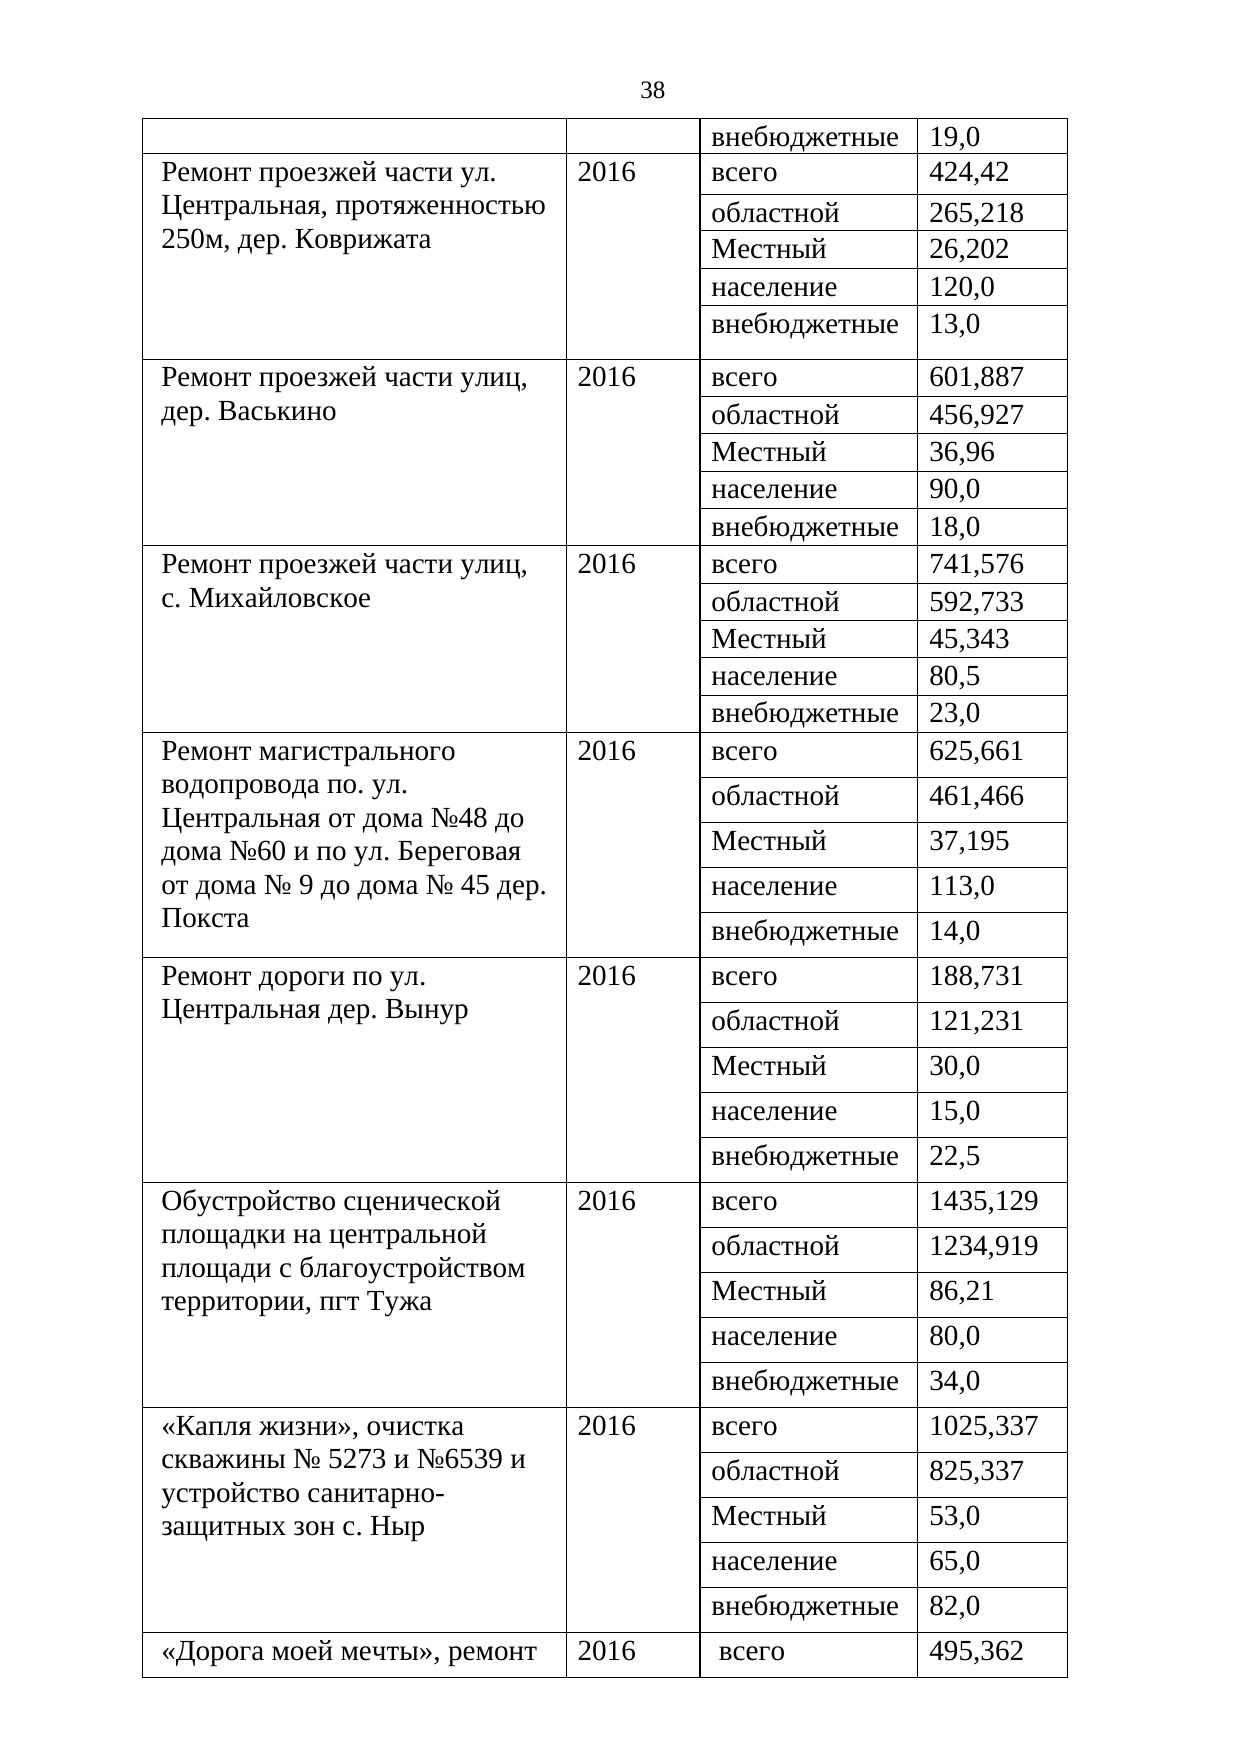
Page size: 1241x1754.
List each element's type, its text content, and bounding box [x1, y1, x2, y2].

table_cell 2016 [567, 1408, 699, 1632]
table_cell население [701, 658, 917, 694]
table_cell 13,0 [918, 306, 1067, 358]
table_cell областной [701, 195, 917, 230]
table_cell 18,0 [918, 509, 1067, 545]
table_cell «Капля жизни», очистка скважины № 5273 и №6539 и устройство санитарно- защитных зон с. Ныр [143, 1408, 566, 1632]
table_cell население [701, 868, 917, 912]
table_cell 80,0 [918, 1318, 1067, 1362]
table_cell всего [701, 1408, 917, 1452]
table_cell 65,0 [918, 1543, 1067, 1587]
table_cell 121,231 [918, 1003, 1067, 1047]
table_cell 188,731 [918, 958, 1067, 1002]
table_cell 90,0 [918, 472, 1067, 508]
table_cell 1234,919 [918, 1228, 1067, 1272]
table_cell внебюджетные [701, 119, 917, 153]
table_cell всего [701, 360, 917, 396]
table_cell областной [701, 1453, 917, 1497]
table_cell всего [701, 546, 917, 583]
table_cell 113,0 [918, 868, 1067, 912]
table_cell 1025,337 [918, 1408, 1067, 1452]
table_cell 14,0 [918, 913, 1067, 957]
table_cell 2016 [567, 154, 699, 358]
table_cell Местный [701, 1048, 917, 1092]
table_cell всего [701, 733, 917, 777]
table_cell Местный [701, 621, 917, 657]
table_cell 601,887 [918, 360, 1067, 396]
table_cell 265,218 [918, 195, 1067, 230]
table_cell 592,733 [918, 584, 1067, 620]
table_cell 2016 [567, 958, 699, 1182]
table_cell внебюджетные [701, 696, 917, 732]
table_cell внебюджетные [701, 306, 917, 358]
table_cell всего [701, 958, 917, 1002]
table_cell население [701, 472, 917, 508]
table_cell Ремонт проезжей части улиц, с. Михайловское [143, 546, 566, 732]
table_cell областной [701, 1003, 917, 1047]
table_cell областной [701, 1228, 917, 1272]
table_cell 36,96 [918, 434, 1067, 471]
table_cell 82,0 [918, 1588, 1067, 1632]
table_cell население [701, 1318, 917, 1362]
table_cell 120,0 [918, 269, 1067, 305]
table_cell Местный [701, 823, 917, 867]
table_cell 22,5 [918, 1138, 1067, 1182]
table_cell областной [701, 778, 917, 822]
table_cell Ремонт проезжей части улиц, дер. Васькино [143, 360, 566, 545]
table_cell 2016 [567, 360, 699, 545]
table_cell 2016 [567, 546, 699, 732]
table_cell областной [701, 584, 917, 620]
table_cell 45,343 [918, 621, 1067, 657]
table_cell 53,0 [918, 1498, 1067, 1542]
table_cell Местный [701, 1498, 917, 1542]
table_cell всего [701, 1633, 917, 1677]
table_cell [143, 1633, 566, 1677]
table_cell население [701, 269, 917, 305]
table_cell внебюджетные [701, 1588, 917, 1632]
table_cell 15,0 [918, 1093, 1067, 1137]
table_cell 2016 [567, 733, 699, 957]
table_cell Ремонт дороги по ул. Центральная дер. Вынур [143, 958, 566, 1182]
table_cell внебюджетные [701, 1363, 917, 1407]
table_cell Местный [701, 434, 917, 471]
table_cell 86,21 [918, 1273, 1067, 1317]
table_cell население [701, 1543, 917, 1587]
table_cell 2016 [567, 1183, 699, 1407]
table_cell 23,0 [918, 696, 1067, 732]
table_cell Местный [701, 231, 917, 268]
table_cell внебюджетные [701, 1138, 917, 1182]
table_cell Ремонт проезжей части ул. Центральная, протяженностью 250м, дер. Коврижата [143, 154, 566, 358]
table_cell Обустройство сценической площадки на центральной площади с благоустройством территории, пгт Тужа [143, 1183, 566, 1407]
table_cell 625,661 [918, 733, 1067, 777]
table_cell внебюджетные [701, 913, 917, 957]
table_cell 741,576 [918, 546, 1067, 583]
table_cell 30,0 [918, 1048, 1067, 1092]
table_cell 461,466 [918, 778, 1067, 822]
table_cell всего [701, 154, 917, 194]
table_cell 2016 [567, 1633, 699, 1677]
table_cell 19,0 [918, 119, 1067, 153]
table_cell Местный [701, 1273, 917, 1317]
table_cell 456,927 [918, 397, 1067, 433]
table_cell 37,195 [918, 823, 1067, 867]
table_cell внебюджетные [701, 509, 917, 545]
table_cell 34,0 [918, 1363, 1067, 1407]
table_cell 825,337 [918, 1453, 1067, 1497]
table_cell население [701, 1093, 917, 1137]
table_cell Ремонт магистрального водопровода по. ул. Центральная от дома №48 до дома №60 и по ул. Береговая от дома № 9 до дома № 45 дер. Покста [143, 733, 566, 957]
table_cell всего [701, 1183, 917, 1227]
table_cell областной [701, 397, 917, 433]
table_cell 80,5 [918, 658, 1067, 694]
table_cell 26,202 [918, 231, 1067, 268]
table_cell 424,42 [918, 154, 1067, 194]
table_cell 1435,129 [918, 1183, 1067, 1227]
table_cell 495,362 [918, 1633, 1067, 1677]
